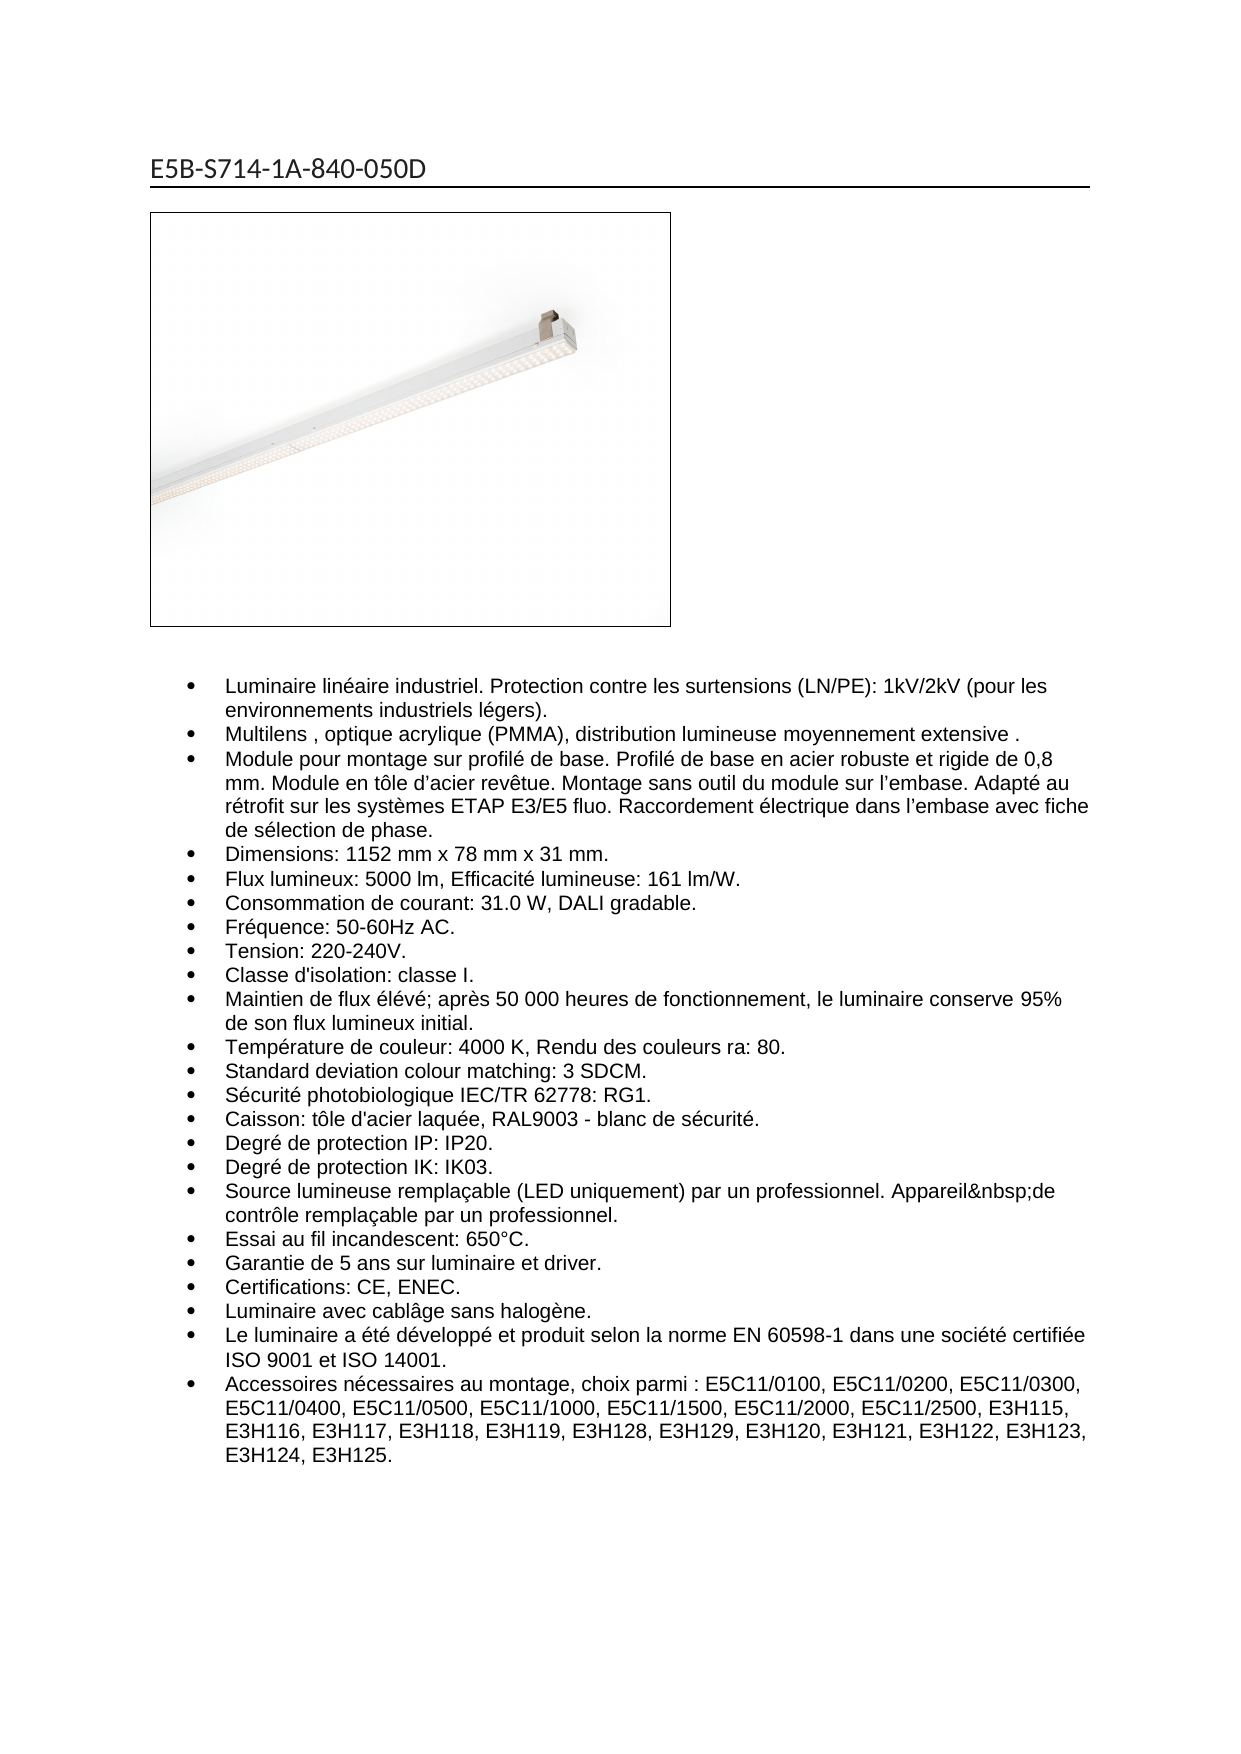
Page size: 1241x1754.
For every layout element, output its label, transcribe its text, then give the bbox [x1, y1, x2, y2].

list Tension: 220-240V. [187, 938, 1090, 963]
list Luminaire linéaire industriel. Protection contre les surtensions (LN/PE): 1kV/2kV (pour les environnements industriels légers). [187, 674, 1090, 722]
list Module pour montage sur profilé de base. Profilé de base en acier robuste et rigide de 0,8 mm. Module en tôle d’acier revêtue. Montage sans outil du module sur l’embase. Adapté au rétrofit sur les systèmes ETAP E3/E5 fluo. Raccordement électrique dans l’embase avec fiche de sélection de phase. [187, 746, 1090, 842]
list Consommation de courant: 31.0 W, DALI gradable. [187, 890, 1090, 914]
list Degré de protection IP: IP20. [187, 1131, 1090, 1155]
text E5B-S714-1A-840-050D [150, 150, 1090, 186]
list Source lumineuse remplaçable (LED uniquement) par un professionnel. Appareil&nbsp;de contrôle remplaçable par un professionnel. [187, 1179, 1090, 1227]
list Dimensions: 1152 mm x 78 mm x 31 mm. [187, 842, 1090, 866]
list Standard deviation colour matching: 3 SDCM. [187, 1059, 1090, 1083]
list Luminaire avec cablâge sans halogène. [187, 1299, 1090, 1323]
picture [151, 213, 670, 626]
list Maintien de flux élévé; après 50 000 heures de fonctionnement, le luminaire conserve 95% de son flux lumineux initial. [187, 987, 1090, 1035]
list Essai au fil incandescent: 650°C. [187, 1227, 1090, 1251]
list Certifications: CE, ENEC. [187, 1275, 1090, 1299]
list Fréquence: 50-60Hz AC. [187, 914, 1090, 938]
list Accessoires nécessaires au montage, choix parmi : E5C11/0100, E5C11/0200, E5C11/0300, E5C11/0400, E5C11/0500, E5C11/1000, E5C11/1500, E5C11/2000, E5C11/2500, E3H115, E3H116, E3H117, E3H118, E3H119, E3H128, E3H129, E3H120, E3H121, E3H122, E3H123, E3H124, E3H125. [187, 1371, 1090, 1467]
list Classe d'isolation: classe I. [187, 963, 1090, 987]
list Sécurité photobiologique IEC/TR 62778: RG1. [187, 1083, 1090, 1107]
list Flux lumineux: 5000 lm, Efficacité lumineuse: 161 lm/W. [187, 866, 1090, 890]
list Température de couleur: 4000 K, Rendu des couleurs ra: 80. [187, 1035, 1090, 1059]
list Multilens , optique acrylique (PMMA), distribution lumineuse moyennement extensive . [187, 722, 1090, 746]
list Caisson: tôle d'acier laquée, RAL9003 - blanc de sécurité. [187, 1107, 1090, 1131]
list Le luminaire a été développé et produit selon la norme EN 60598-1 dans une société certifiée ISO 9001 et ISO 14001. [187, 1323, 1090, 1371]
list Degré de protection IK: IK03. [187, 1155, 1090, 1179]
list Garantie de 5 ans sur luminaire et driver. [187, 1251, 1090, 1275]
